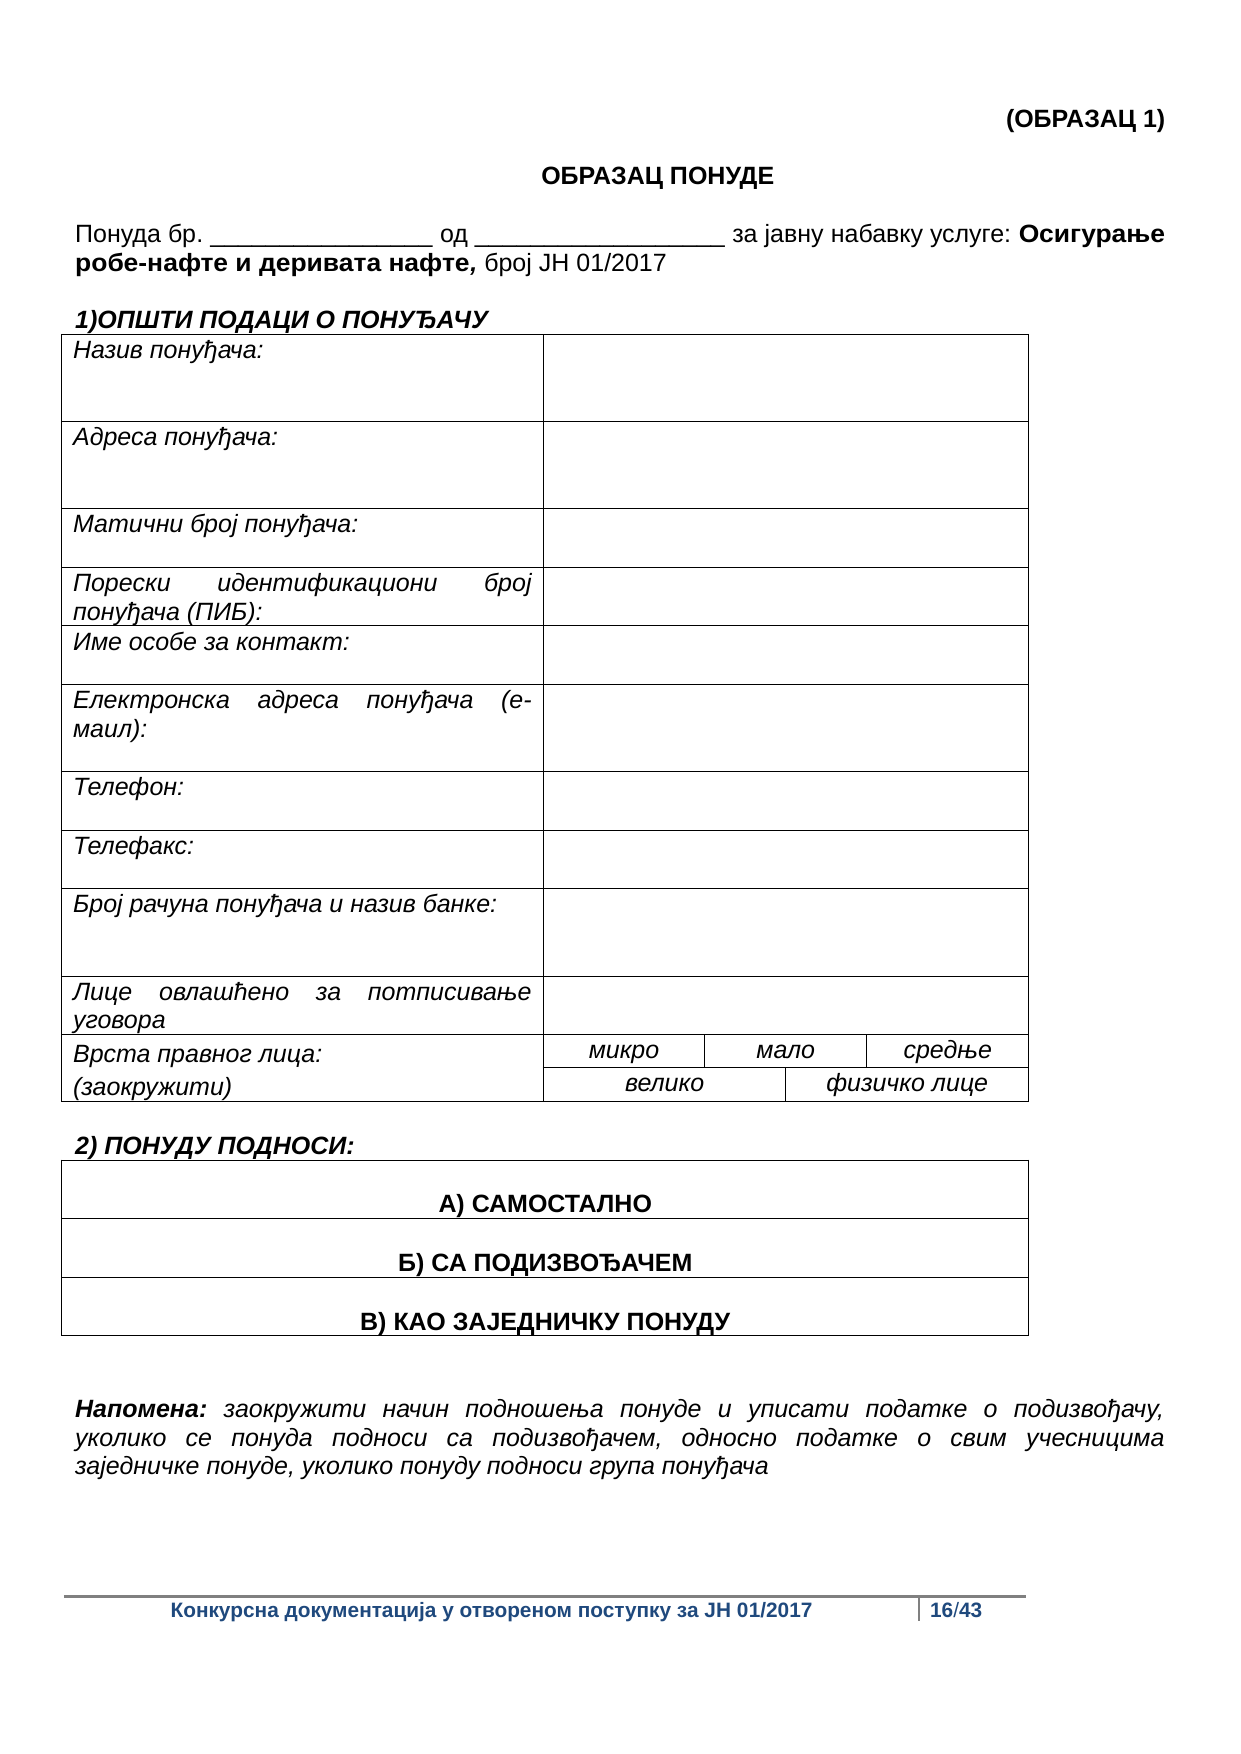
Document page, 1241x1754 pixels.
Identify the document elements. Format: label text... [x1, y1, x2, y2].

table_cell Б) СА ПОДИЗВОЂАЧЕМ [62, 1219, 1028, 1277]
table_header Назив понуђача: [62, 335, 543, 421]
text Напомена: заокружити начин подношења понуде и уписати податке о подизвођачу, уколико се понуда подноси са подизвођачем, односно податке о свим учесницима заједничке понуде, уколико понуду подноси група понуђача [75, 1394, 1165, 1480]
table_header А) САМОСТАЛНО [62, 1161, 1028, 1218]
table_cell Електронска адреса понуђача (е-маил): [62, 685, 543, 771]
table_cell Лице овлашћено за потписивање уговора [62, 977, 543, 1034]
text Понуда бр. ________________ од __________________ за јавну набавку услуге: Осигурање робе-нафте и деривата нафте, број ЈН 01/2017 [75, 219, 1165, 276]
table_cell [544, 977, 1028, 1034]
table_cell [544, 509, 1028, 567]
table_cell [544, 831, 1028, 888]
table_cell [544, 889, 1028, 976]
table_cell микро [544, 1035, 704, 1067]
table_cell мало [705, 1035, 866, 1067]
table_cell [544, 685, 1028, 771]
table_cell Матични број понуђача: [62, 509, 543, 567]
table_cell В) КАО ЗАЈЕДНИЧКУ ПОНУДУ [62, 1278, 1028, 1335]
table_cell [544, 772, 1028, 830]
text 2) ПОНУДУ ПОДНОСИ: [75, 1131, 1165, 1159]
table_cell Адреса понуђача: [62, 422, 543, 508]
table_cell Телефон: [62, 772, 543, 830]
table_cell Телефакс: [62, 831, 543, 888]
text (ОБРАЗАЦ 1) [150, 104, 1165, 132]
table_cell [544, 626, 1028, 684]
table_cell [544, 422, 1028, 508]
text ОБРАЗАЦ ПОНУДЕ [150, 161, 1165, 190]
table_cell велико [544, 1068, 785, 1101]
table_cell Име особе за контакт: [62, 626, 543, 684]
table_cell физичко лице [786, 1068, 1028, 1101]
table_cell Број рачуна понуђача и назив банке: [62, 889, 543, 976]
table_cell Порески идентификациони број понуђача (ПИБ): [62, 568, 543, 625]
table_cell [544, 568, 1028, 625]
table_cell Врста правног лица: (заокружити) [62, 1035, 543, 1101]
text 1)ОПШТИ ПОДАЦИ О ПОНУЂАЧУ [75, 305, 1165, 334]
table_header [544, 335, 1028, 421]
table_cell средње [867, 1035, 1028, 1067]
